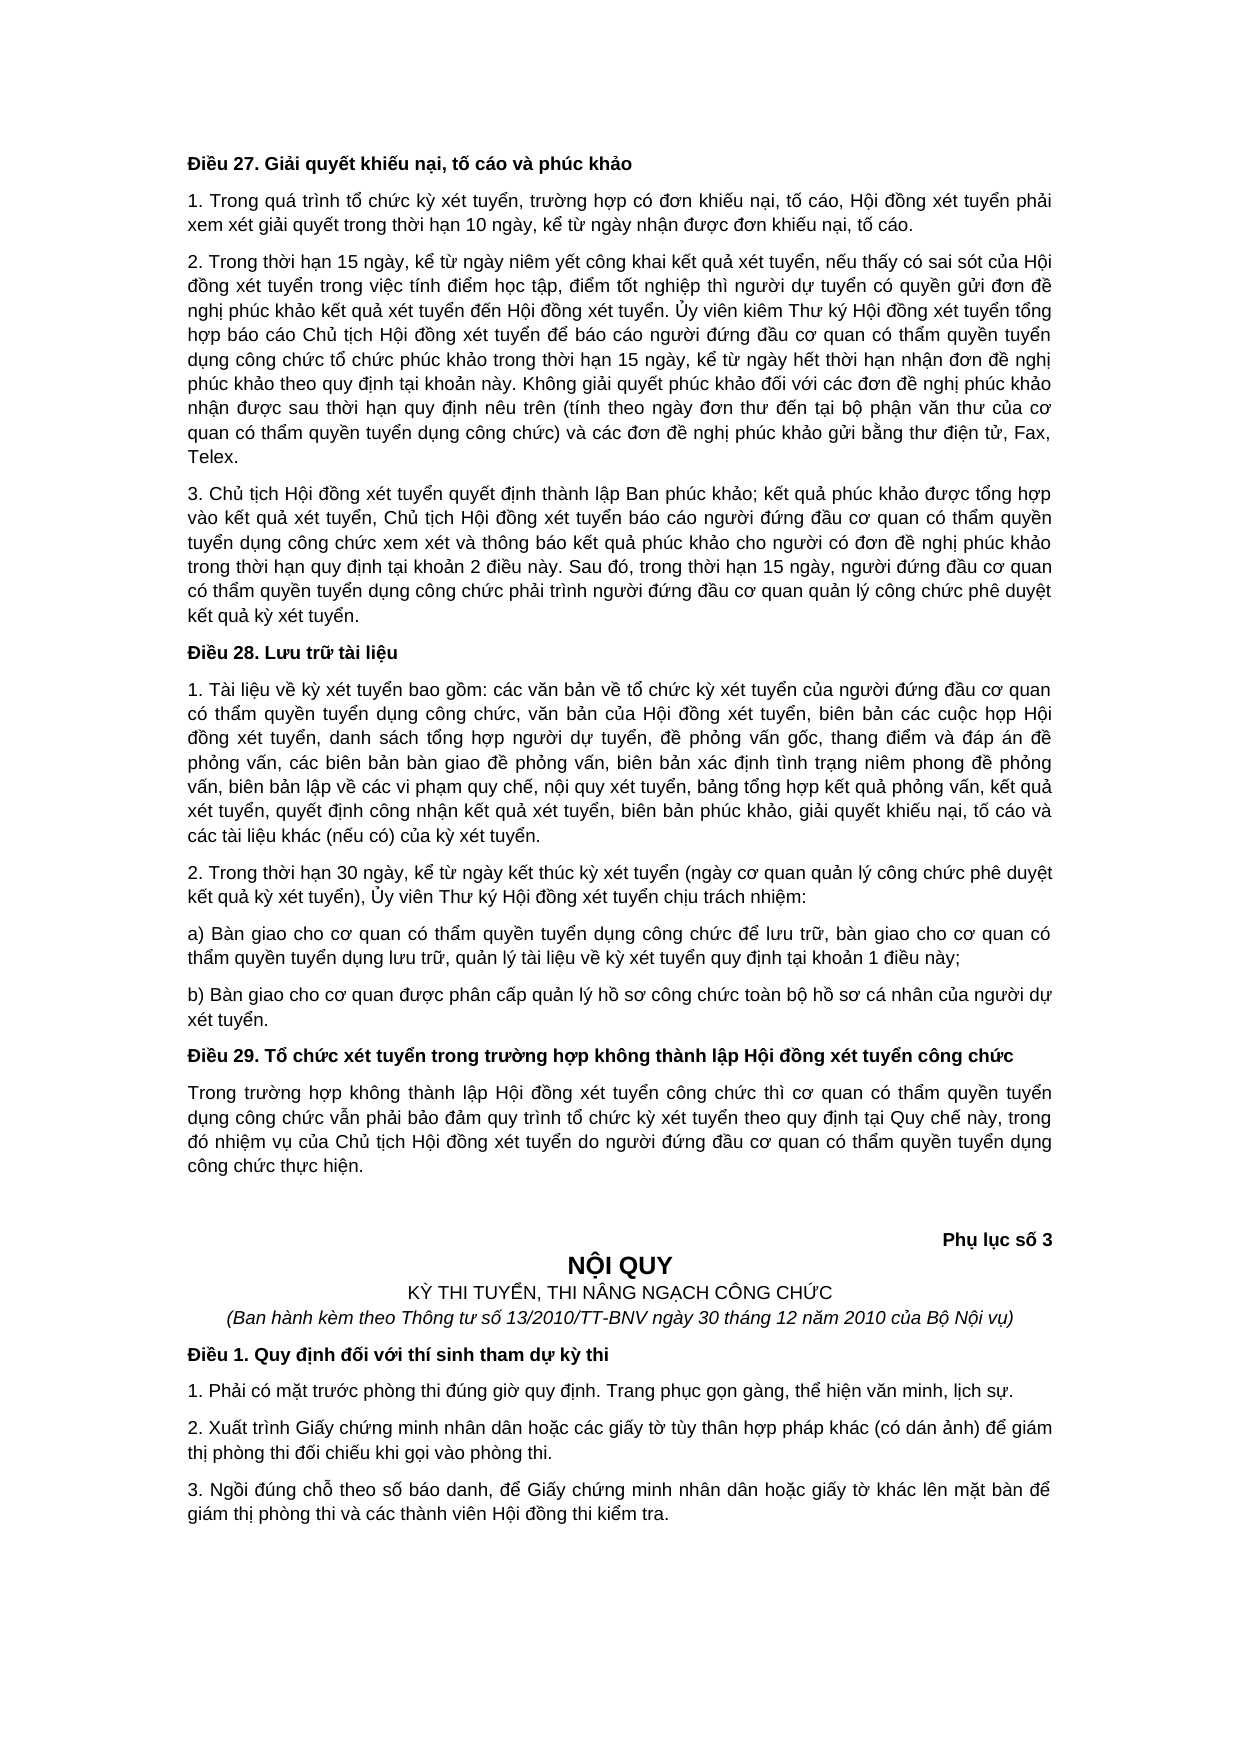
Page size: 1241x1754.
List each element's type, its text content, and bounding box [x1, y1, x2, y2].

text 3. Ngồi đúng chỗ theo số báo danh, để Giấy chứng minh nhân dân hoặc giấy tờ khác lên mặt bàn để giám thị phòng thi và các thành viên Hội đồng thi kiểm tra. [187, 1476, 1053, 1524]
text Điều 1. Quy định đối với thí sinh tham dự kỳ thi [187, 1341, 1053, 1365]
text NỘI QUY [187, 1251, 1053, 1279]
text 2. Xuất trình Giấy chứng minh nhân dân hoặc các giấy tờ tùy thân hợp pháp khác (có dán ảnh) để giám thị phòng thi đối chiếu khi gọi vào phòng thi. [187, 1414, 1053, 1463]
text Điều 29. Tổ chức xét tuyển trong trường hợp không thành lập Hội đồng xét tuyển công chức [187, 1042, 1053, 1067]
text b) Bàn giao cho cơ quan được phân cấp quản lý hồ sơ công chức toàn bộ hồ sơ cá nhân của người dự xét tuyển. [187, 981, 1053, 1030]
text 2. Trong thời hạn 15 ngày, kể từ ngày niêm yết công khai kết quả xét tuyển, nếu thấy có sai sót của Hội đồng xét tuyển trong việc tính điểm học tập, điểm tốt nghiệp thì người dự tuyển có quyền gửi đơn đề nghị phúc khảo kết quả xét tuyển đến Hội đồng xét tuyển. Ủy viên kiêm Thư ký Hội đồng xét tuyển tổng hợp báo cáo Chủ tịch Hội đồng xét tuyển để báo cáo người đứng đầu cơ quan có thẩm quyền tuyển dụng công chức tổ chức phúc khảo trong thời hạn 15 ngày, kể từ ngày hết thời hạn nhận đơn đề nghị phúc khảo theo quy định tại khoản này. Không giải quyết phúc khảo đối với các đơn đề nghị phúc khảo nhận được sau thời hạn quy định nêu trên (tính theo ngày đơn thư đến tại bộ phận văn thư của cơ quan có thẩm quyền tuyển dụng công chức) và các đơn đề nghị phúc khảo gửi bằng thư điện tử, Fax, Telex. [187, 248, 1053, 467]
text Điều 28. Lưu trữ tài liệu [187, 639, 1053, 663]
text Trong trường hợp không thành lập Hội đồng xét tuyển công chức thì cơ quan có thẩm quyền tuyển dụng công chức vẫn phải bảo đảm quy trình tổ chức kỳ xét tuyển theo quy định tại Quy chế này, trong đó nhiệm vụ của Chủ tịch Hội đồng xét tuyển do người đứng đầu cơ quan có thẩm quyền tuyển dụng công chức thực hiện. [187, 1079, 1053, 1177]
text KỲ THI TUYỂN, THI NÂNG NGẠCH CÔNG CHỨC (Ban hành kèm theo Thông tư số 13/2010/TT-BNV ngày 30 tháng 12 năm 2010 của Bộ Nội vụ) [187, 1279, 1053, 1328]
text 1. Phải có mặt trước phòng thi đúng giờ quy định. Trang phục gọn gàng, thể hiện văn minh, lịch sự. [187, 1377, 1053, 1402]
text 3. Chủ tịch Hội đồng xét tuyển quyết định thành lập Ban phúc khảo; kết quả phúc khảo được tổng hợp vào kết quả xét tuyển, Chủ tịch Hội đồng xét tuyển báo cáo người đứng đầu cơ quan có thẩm quyền tuyển dụng công chức xem xét và thông báo kết quả phúc khảo cho người có đơn đề nghị phúc khảo trong thời hạn quy định tại khoản 2 điều này. Sau đó, trong thời hạn 15 ngày, người đứng đầu cơ quan có thẩm quyền tuyển dụng công chức phải trình người đứng đầu cơ quan quản lý công chức phê duyệt kết quả kỳ xét tuyển. [187, 480, 1053, 626]
text a) Bàn giao cho cơ quan có thẩm quyền tuyển dụng công chức để lưu trữ, bàn giao cho cơ quan có thẩm quyền tuyển dụng lưu trữ, quản lý tài liệu về kỳ xét tuyển quy định tại khoản 1 điều này; [187, 920, 1053, 969]
text 2. Trong thời hạn 30 ngày, kể từ ngày kết thúc kỳ xét tuyển (ngày cơ quan quản lý công chức phê duyệt kết quả kỳ xét tuyển), Ủy viên Thư ký Hội đồng xét tuyển chịu trách nhiệm: [187, 859, 1053, 907]
text Phụ lục số 3 [187, 1226, 1053, 1251]
text 1. Trong quá trình tổ chức kỳ xét tuyển, trường hợp có đơn khiếu nại, tố cáo, Hội đồng xét tuyển phải xem xét giải quyết trong thời hạn 10 ngày, kể từ ngày nhận được đơn khiếu nại, tố cáo. [187, 187, 1053, 236]
text 1. Tài liệu về kỳ xét tuyển bao gồm: các văn bản về tổ chức kỳ xét tuyển của người đứng đầu cơ quan có thẩm quyền tuyển dụng công chức, văn bản của Hội đồng xét tuyển, biên bản các cuộc họp Hội đồng xét tuyển, danh sách tổng hợp người dự tuyển, đề phỏng vấn gốc, thang điểm và đáp án đề phỏng vấn, các biên bản bàn giao đề phỏng vấn, biên bản xác định tình trạng niêm phong đề phỏng vấn, biên bản lập về các vi phạm quy chế, nội quy xét tuyển, bảng tổng hợp kết quả phỏng vấn, kết quả xét tuyển, quyết định công nhận kết quả xét tuyển, biên bản phúc khảo, giải quyết khiếu nại, tố cáo và các tài liệu khác (nếu có) của kỳ xét tuyển. [187, 676, 1053, 846]
text Điều 27. Giải quyết khiếu nại, tố cáo và phúc khảo [187, 150, 1053, 174]
